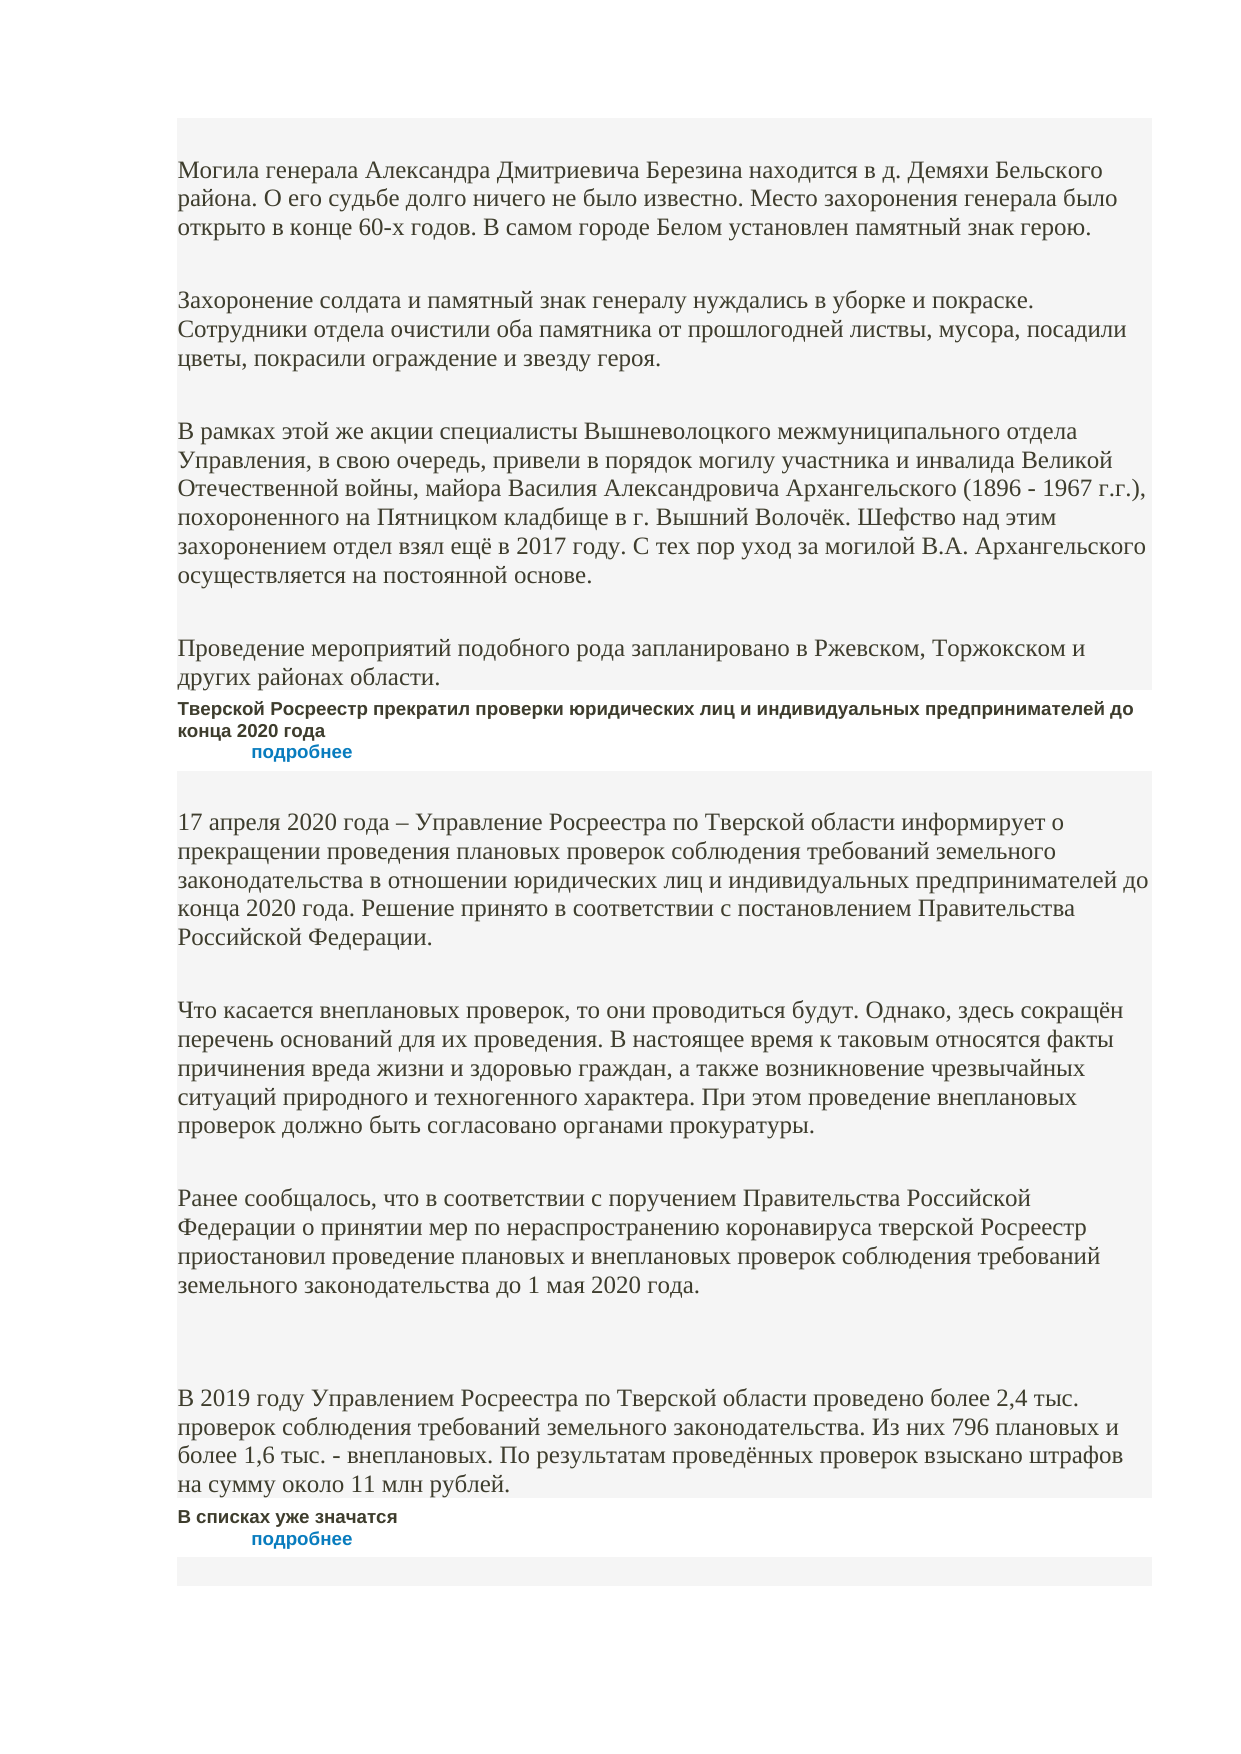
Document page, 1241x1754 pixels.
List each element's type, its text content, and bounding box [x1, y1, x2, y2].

text Проведение мероприятий подобного рода запланировано в Ржевском, Торжокском и других районах области. [177, 633, 1152, 690]
text В рамках этой же акции специалисты Вышневолоцкого межмуниципального отдела Управления, в свою очередь, привели в порядок могилу участника и инвалида Великой Отечественной войны, майора Василия Александровича Архангельского (1896 - 1967 г.г.), похороненного на Пятницком кладбище в г. Вышний Волочёк. Шефство над этим захоронением отдел взял ещё в 2017 году. С тех пор уход за могилой В.А. Архангельского осуществляется на постоянной основе. [177, 416, 1152, 588]
text подробнее [177, 1527, 1152, 1549]
text подробнее [177, 741, 1152, 763]
text Что касается внеплановых проверок, то они проводиться будут. Однако, здесь сокращён перечень оснований для их проведения. В настоящее время к таковым относятся факты причинения вреда жизни и здоровью граждан, а также возникновение чрезвычайных ситуаций природного и техногенного характера. При этом проведение внеплановых проверок должно быть согласовано органами прокуратуры. [177, 995, 1152, 1139]
text Могила генерала Александра Дмитриевича Березина находится в д. Демяхи Бельского района. О его судьбе долго ничего не было известно. Место захоронения генерала было открыто в конце 60-х годов. В самом городе Белом установлен памятный знак герою. [177, 155, 1152, 241]
text В 2019 году Управлением Росреестра по Тверской области проведено более 2,4 тыс. проверок соблюдения требований земельного законодательства. Из них 796 плановых и более 1,6 тыс. - внеплановых. По результатам проведённых проверок взыскано штрафов на сумму около 11 млн рублей. [177, 1383, 1152, 1498]
text Захоронение солдата и памятный знак генералу нуждались в уборке и покраске. Сотрудники отдела очистили оба памятника от прошлогодней листвы, мусора, посадили цветы, покрасили ограждение и звезду героя. [177, 285, 1152, 372]
text Ранее сообщалось, что в соответствии с поручением Правительства Российской Федерации о принятии мер по нераспространению коронавируса тверской Росреестр приостановил проведение плановых и внеплановых проверок соблюдения требований земельного законодательства до 1 мая 2020 года. [177, 1183, 1152, 1298]
text Тверской Росреестр прекратил проверки юридических лиц и индивидуальных предпринимателей до конца 2020 года [177, 698, 1152, 741]
text 17 апреля 2020 года – Управление Росреестра по Тверской области информирует о прекращении проведения плановых проверок соблюдения требований земельного законодательства в отношении юридических лиц и индивидуальных предпринимателей до конца 2020 года. Решение принято в соответствии с постановлением Правительства Российской Федерации. [177, 807, 1152, 951]
text В списках уже значатся [177, 1506, 1152, 1527]
